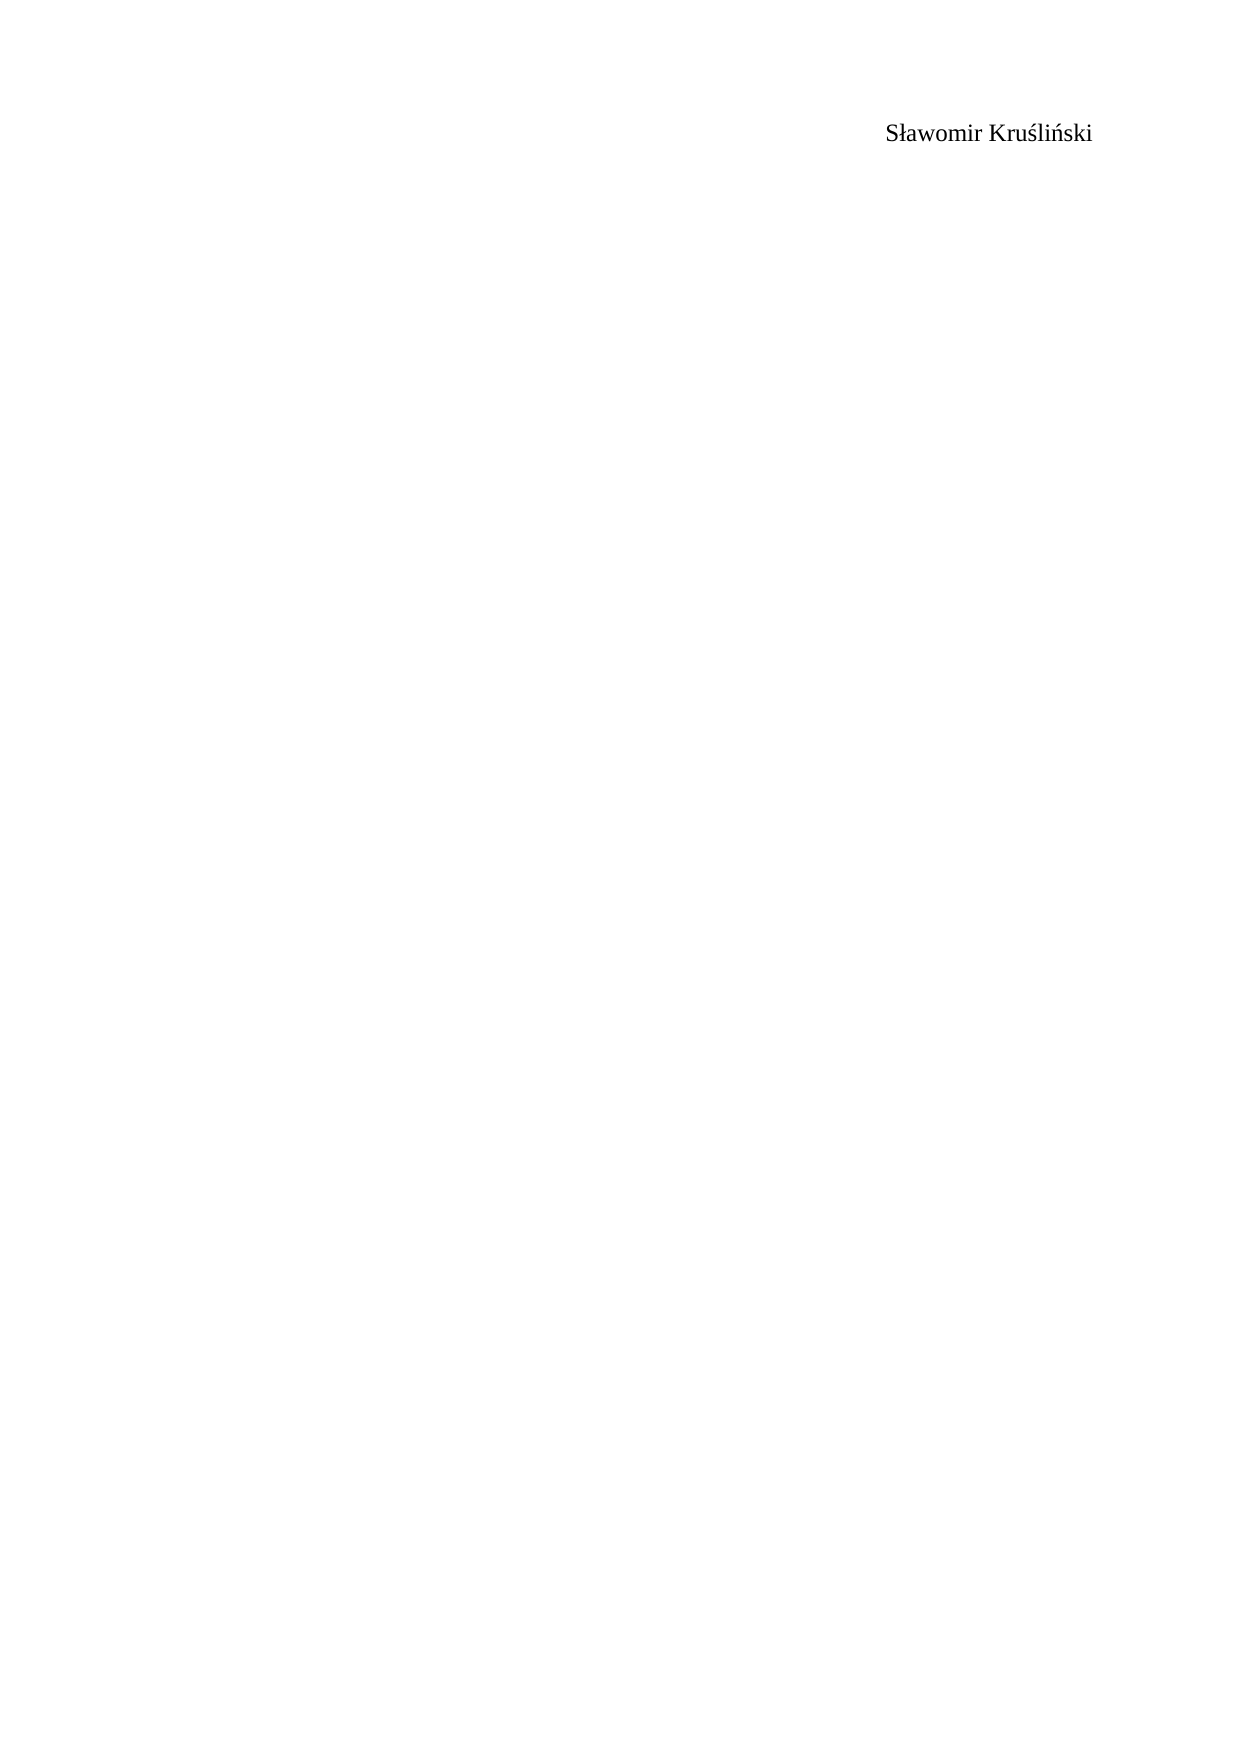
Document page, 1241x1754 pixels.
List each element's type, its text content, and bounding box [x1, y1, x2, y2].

text Sławomir Kruśliński [148, 118, 1093, 147]
